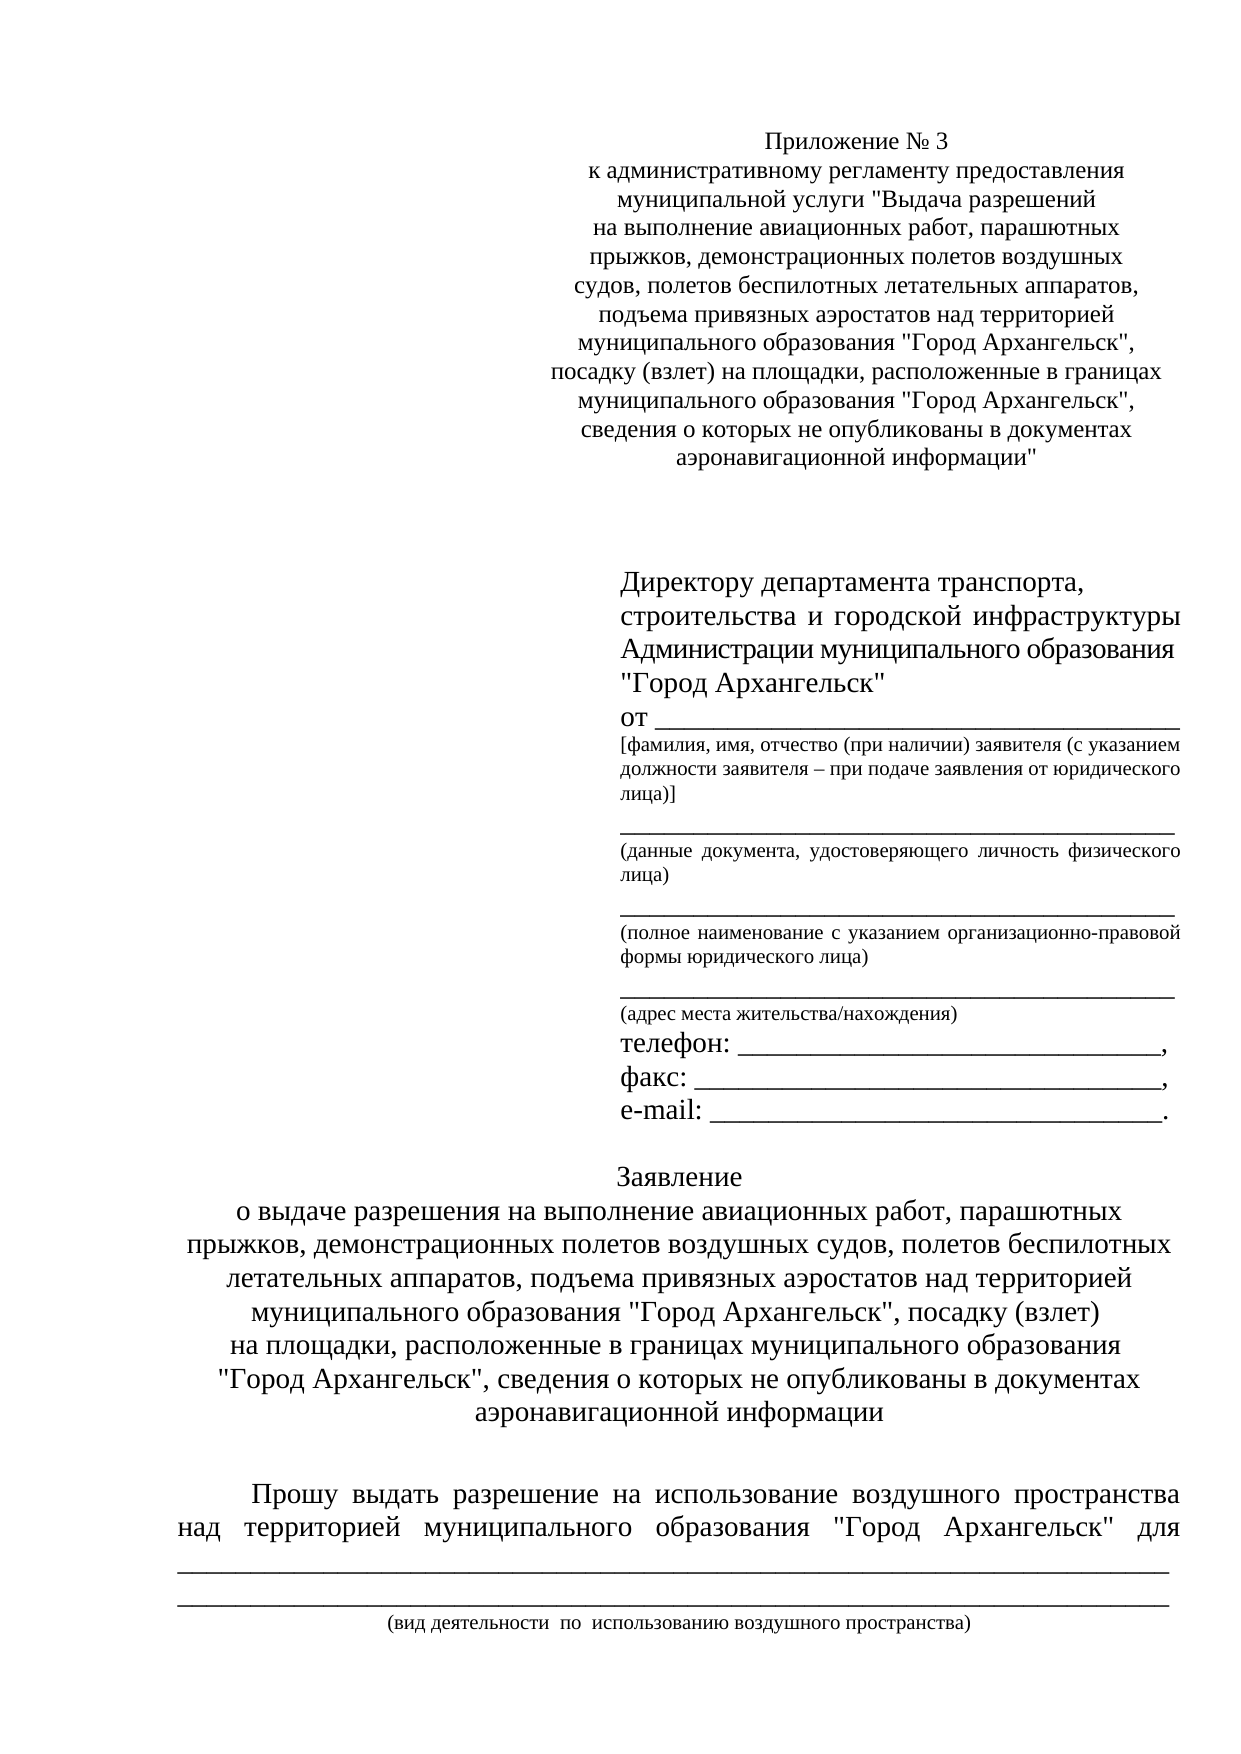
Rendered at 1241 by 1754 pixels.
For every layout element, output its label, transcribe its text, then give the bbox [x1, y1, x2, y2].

text [фамилия, имя, отчество (при наличии) заявителя (с указанием должности заявителя – при подаче заявления от юридического лица)] [620, 732, 1181, 804]
text e-mail: _______________________________. [620, 1092, 1181, 1126]
text сведения о которых не опубликованы в документах [532, 414, 1181, 442]
text муниципального образования "Город Архангельск", [532, 327, 1181, 356]
text муниципальной услуги "Выдача разрешений [532, 184, 1181, 212]
text ______________________________________ [620, 886, 1181, 920]
text (адрес места жительства/нахождения) [620, 1001, 1181, 1025]
text прыжков, демонстрационных полетов воздушных [532, 241, 1181, 270]
text от ____________________________________ [620, 699, 1181, 732]
text аэронавигационной информации" [532, 442, 1181, 471]
text ______________________________________ [620, 968, 1181, 1001]
text посадку (взлет) на площадки, расположенные в границах [532, 356, 1181, 385]
text факс: ________________________________, [620, 1059, 1181, 1092]
text судов, полетов беспилотных летательных аппаратов, [532, 270, 1181, 299]
text о выдаче разрешения на выполнение авиационных работ, парашютных прыжков, демонстрационных полетов воздушных судов, полетов беспилотных летательных аппаратов, подъема привязных аэростатов над территорией муниципального образования "Город Архангельск", посадку (взлет) на площадки, расположенные в границах муниципального образования "Город Архангельск", сведения о которых не опубликованы в документах аэронавигационной информации [177, 1193, 1181, 1428]
text (полное наименование с указанием организационно-правовой формы юридического лица) [620, 920, 1181, 968]
text на выполнение авиационных работ, парашютных [532, 212, 1181, 241]
text ______________________________________ [620, 804, 1181, 838]
text подъема привязных аэростатов над территорией [532, 299, 1181, 327]
text к административному регламенту предоставления [532, 155, 1181, 184]
text Приложение № 3 [532, 126, 1181, 155]
text Прошу выдать разрешение на использование воздушного пространства над территорией муниципального образования "Город Архангельск" для ________________________________________________________________________________________________________________________________________ [177, 1476, 1181, 1610]
text Директору департамента транспорта, [620, 531, 1181, 598]
text телефон: _____________________________, [620, 1025, 1181, 1059]
text муниципального образования "Город Архангельск", [532, 385, 1181, 414]
text (вид деятельности по использованию воздушного пространства) [177, 1610, 1181, 1634]
text (данные документа, удостоверяющего личность физического лица) [620, 838, 1181, 886]
text Заявление [177, 1159, 1181, 1193]
text строительства и городской инфраструктуры Администрации муниципального образования [620, 598, 1181, 665]
text "Город Архангельск" [620, 665, 1181, 699]
